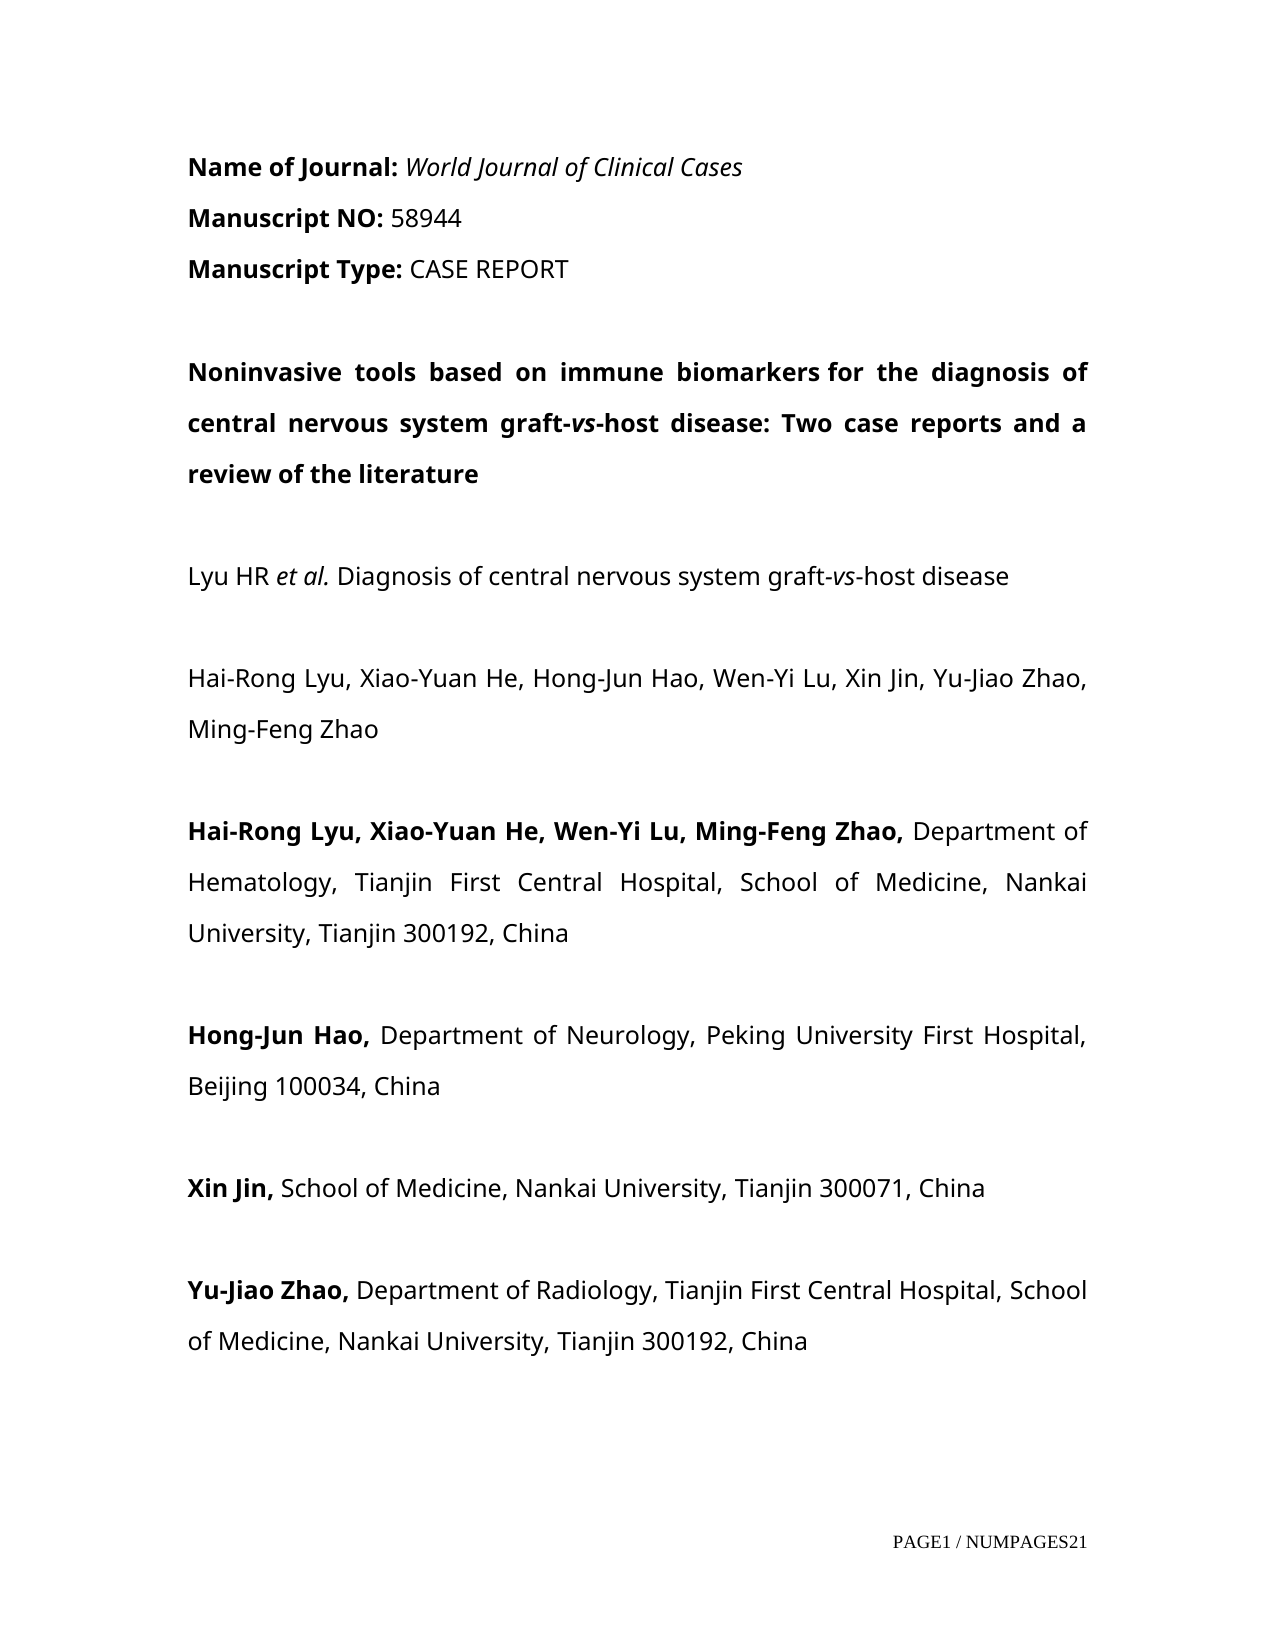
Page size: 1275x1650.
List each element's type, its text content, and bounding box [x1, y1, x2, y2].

text Noninvasive tools based on immune biomarkers for the diagnosis of central nervous system graft-vs-host disease: Two case reports and a review of the literature [187, 354, 1087, 490]
text Hong-Jun Hao, Department of Neurology, Peking University First Hospital, Beijing 100034, China [187, 1018, 1087, 1103]
text Name of Journal: World Journal of Clinical Cases [187, 150, 1087, 184]
text Hai-Rong Lyu, Xiao-Yuan He, Hong-Jun Hao, Wen-Yi Lu, Xin Jin, Yu-Jiao Zhao, Ming-Feng Zhao [187, 660, 1087, 746]
text Manuscript Type: CASE REPORT [187, 252, 1087, 286]
text Manuscript NO: 58944 [187, 201, 1087, 235]
text Lyu HR et al. Diagnosis of central nervous system graft-vs-host disease [187, 558, 1087, 592]
text Yu-Jiao Zhao, Department of Radiology, Tianjin First Central Hospital, School of Medicine, Nankai University, Tianjin 300192, China [187, 1273, 1087, 1358]
text Xin Jin, School of Medicine, Nankai University, Tianjin 300071, China [187, 1171, 1087, 1205]
text Hai-Rong Lyu, Xiao-Yuan He, Wen-Yi Lu, Ming-Feng Zhao, Department of Hematology, Tianjin First Central Hospital, School of Medicine, Nankai University, Tianjin 300192, China [187, 813, 1087, 950]
